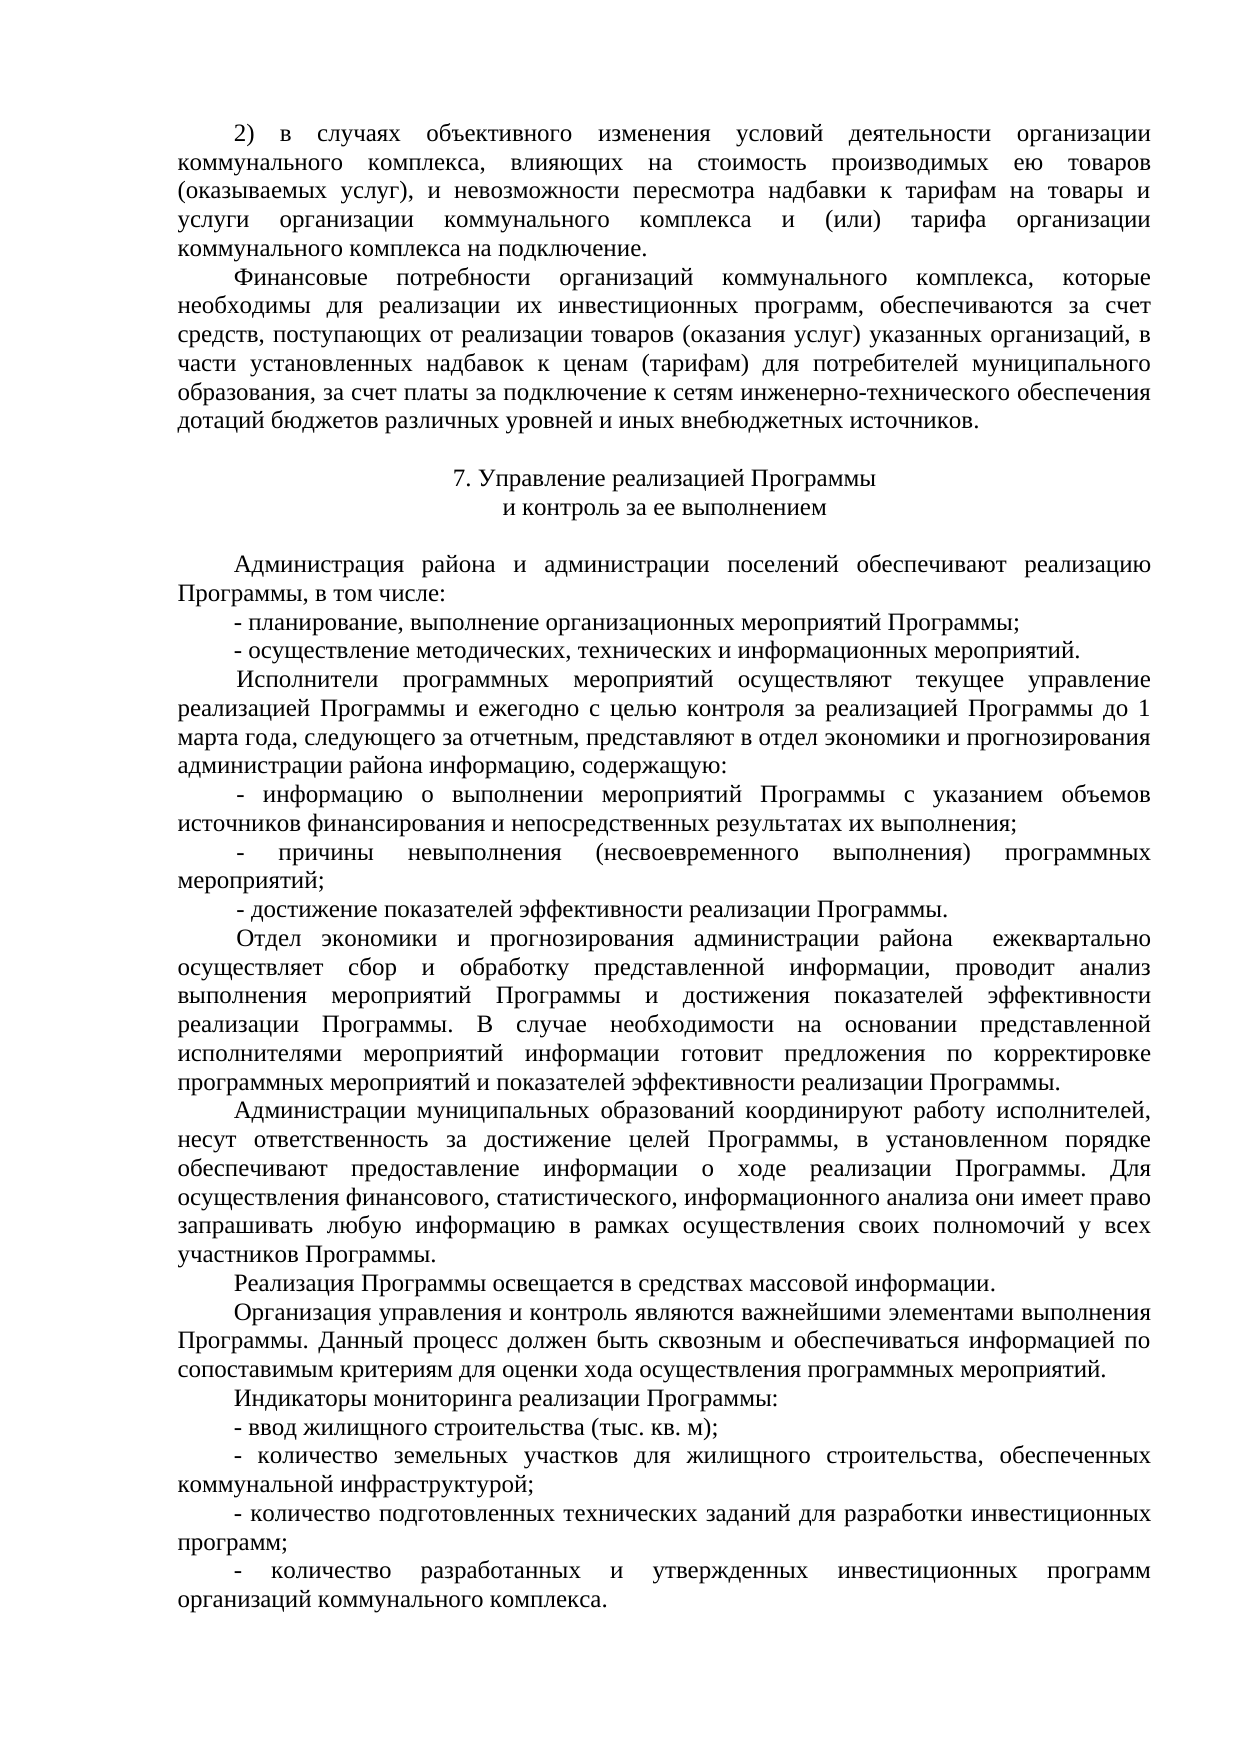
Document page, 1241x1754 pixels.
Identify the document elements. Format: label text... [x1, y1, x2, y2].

text и контроль за ее выполнением [177, 492, 1152, 521]
text Администрации муниципальных образований координируют работу исполнителей, несут ответственность за достижение целей Программы, в установленном порядке обеспечивают предоставление информации о ходе реализации Программы. Для осуществления финансового, статистического, информационного анализа они имеет право запрашивать любую информацию в рамках осуществления своих полномочий у всех участников Программы. [177, 1096, 1152, 1268]
text Организация управления и контроль являются важнейшими элементами выполнения Программы. Данный процесс должен быть сквозным и обеспечиваться информацией по сопоставимым критериям для оценки хода осуществления программных мероприятий. [177, 1297, 1152, 1383]
text - информацию о выполнении мероприятий Программы с указанием объемов источников финансирования и непосредственных результатах их выполнения; [177, 779, 1152, 837]
text - количество разработанных и утвержденных инвестиционных программ организаций коммунального комплекса. [177, 1556, 1152, 1613]
text Реализация Программы освещается в средствах массовой информации. [177, 1268, 1152, 1297]
text Исполнители программных мероприятий осуществляют текущее управление реализацией Программы и ежегодно с целью контроля за реализацией Программы до 1 марта года, следующего за отчетным, представляют в отдел экономики и прогнозирования администрации района информацию, содержащую: [177, 664, 1152, 779]
text 2) в случаях объективного изменения условий деятельности организации коммунального комплекса, влияющих на стоимость производимых ею товаров (оказываемых услуг), и невозможности пересмотра надбавки к тарифам на товары и услуги организации коммунального комплекса и (или) тарифа организации коммунального комплекса на подключение. [177, 118, 1152, 262]
text - осуществление методических, технических и информационных мероприятий. [177, 636, 1152, 664]
text Администрация района и администрации поселений обеспечивают реализацию Программы, в том числе: [177, 549, 1152, 607]
text - достижение показателей эффективности реализации Программы. [177, 894, 1152, 923]
text Индикаторы мониторинга реализации Программы: [177, 1383, 1152, 1412]
text - ввод жилищного строительства (тыс. кв. м); [177, 1412, 1152, 1441]
text 7. Управление реализацией Программы [177, 463, 1152, 492]
text - планирование, выполнение организационных мероприятий Программы; [177, 607, 1152, 636]
text - количество земельных участков для жилищного строительства, обеспеченных коммунальной инфраструктурой; [177, 1441, 1152, 1498]
text - количество подготовленных технических заданий для разработки инвестиционных программ; [177, 1498, 1152, 1556]
text Отдел экономики и прогнозирования администрации района ежеквартально осуществляет сбор и обработку представленной информации, проводит анализ выполнения мероприятий Программы и достижения показателей эффективности реализации Программы. В случае необходимости на основании представленной исполнителями мероприятий информации готовит предложения по корректировке программных мероприятий и показателей эффективности реализации Программы. [177, 923, 1152, 1096]
text - причины невыполнения (несвоевременного выполнения) программных мероприятий; [177, 837, 1152, 894]
text Финансовые потребности организаций коммунального комплекса, которые необходимы для реализации их инвестиционных программ, обеспечиваются за счет средств, поступающих от реализации товаров (оказания услуг) указанных организаций, в части установленных надбавок к ценам (тарифам) для потребителей муниципального образования, за счет платы за подключение к сетям инженерно-технического обеспечения дотаций бюджетов различных уровней и иных внебюджетных источников. [177, 262, 1152, 434]
